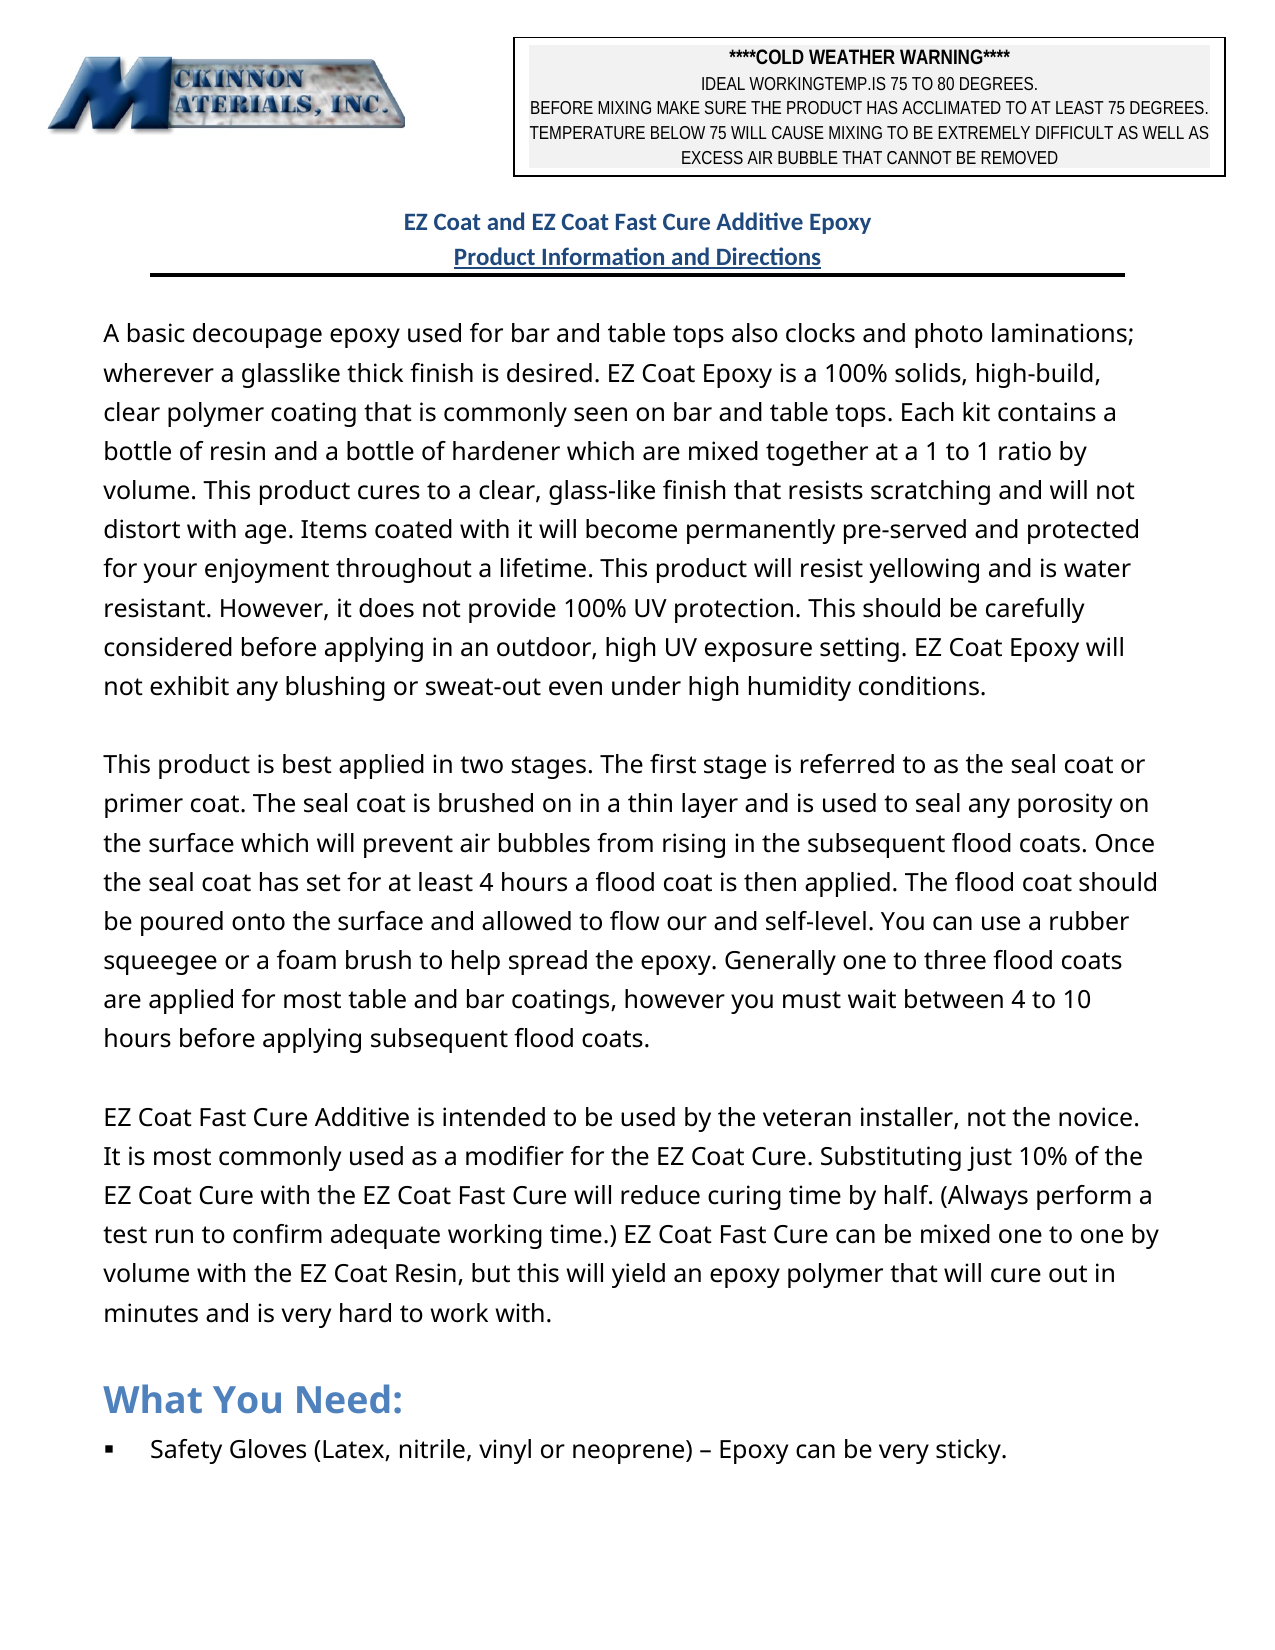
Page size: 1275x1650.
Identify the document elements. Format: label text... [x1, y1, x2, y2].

text EZ Coat and EZ Coat Fast Cure Additive Epoxy [150, 206, 1125, 236]
text What You Need: [103, 1373, 1162, 1424]
text Product Information and Directions [150, 241, 1125, 273]
text This product is best applied in two stages. The first stage is referred to as the seal coat or primer coat. The seal coat is brushed on in a thin layer and is used to seal any porosity on the surface which will prevent air bubbles from rising in the subsequent flood coats. Once the seal coat has set for at least 4 hours a flood coat is then applied. The flood coat should be poured onto the surface and allowed to flow our and self-level. You can use a rubber squeegee or a foam brush to help spread the epoxy. Generally one to three flood coats are applied for most table and bar coatings, however you must wait between 4 to 10 hours before applying subsequent flood coats. [103, 747, 1162, 1055]
picture [47, 56, 405, 135]
list Safety Gloves (Latex, nitrile, vinyl or neoprene) – Epoxy can be very sticky. [103, 1432, 1162, 1466]
text EZ Coat Fast Cure Additive is intended to be used by the veteran installer, not the novice. It is most commonly used as a modifier for the EZ Coat Cure. Substituting just 10% of the EZ Coat Cure with the EZ Coat Fast Cure will reduce curing time by half. (Always perform a test run to confirm adequate working time.) EZ Coat Fast Cure can be mixed one to one by volume with the EZ Coat Resin, but this will yield an epoxy polymer that will cure out in minutes and is very hard to work with. [103, 1099, 1162, 1329]
text A basic decoupage epoxy used for bar and table tops also clocks and photo laminations; wherever a glasslike thick finish is desired. EZ Coat Epoxy is a 100% solids, high-build, clear polymer coating that is commonly seen on bar and table tops. Each kit contains a bottle of resin and a bottle of hardener which are mixed together at a 1 to 1 ratio by volume. This product cures to a clear, glass-like finish that resists scratching and will not distort with age. Items coated with it will become permanently pre-served and protected for your enjoyment throughout a lifetime. This product will resist yellowing and is water resistant. However, it does not provide 100% UV protection. This should be carefully considered before applying in an outdoor, high UV exposure setting. EZ Coat Epoxy will not exhibit any blushing or sweat-out even under high humidity conditions. [103, 316, 1162, 703]
